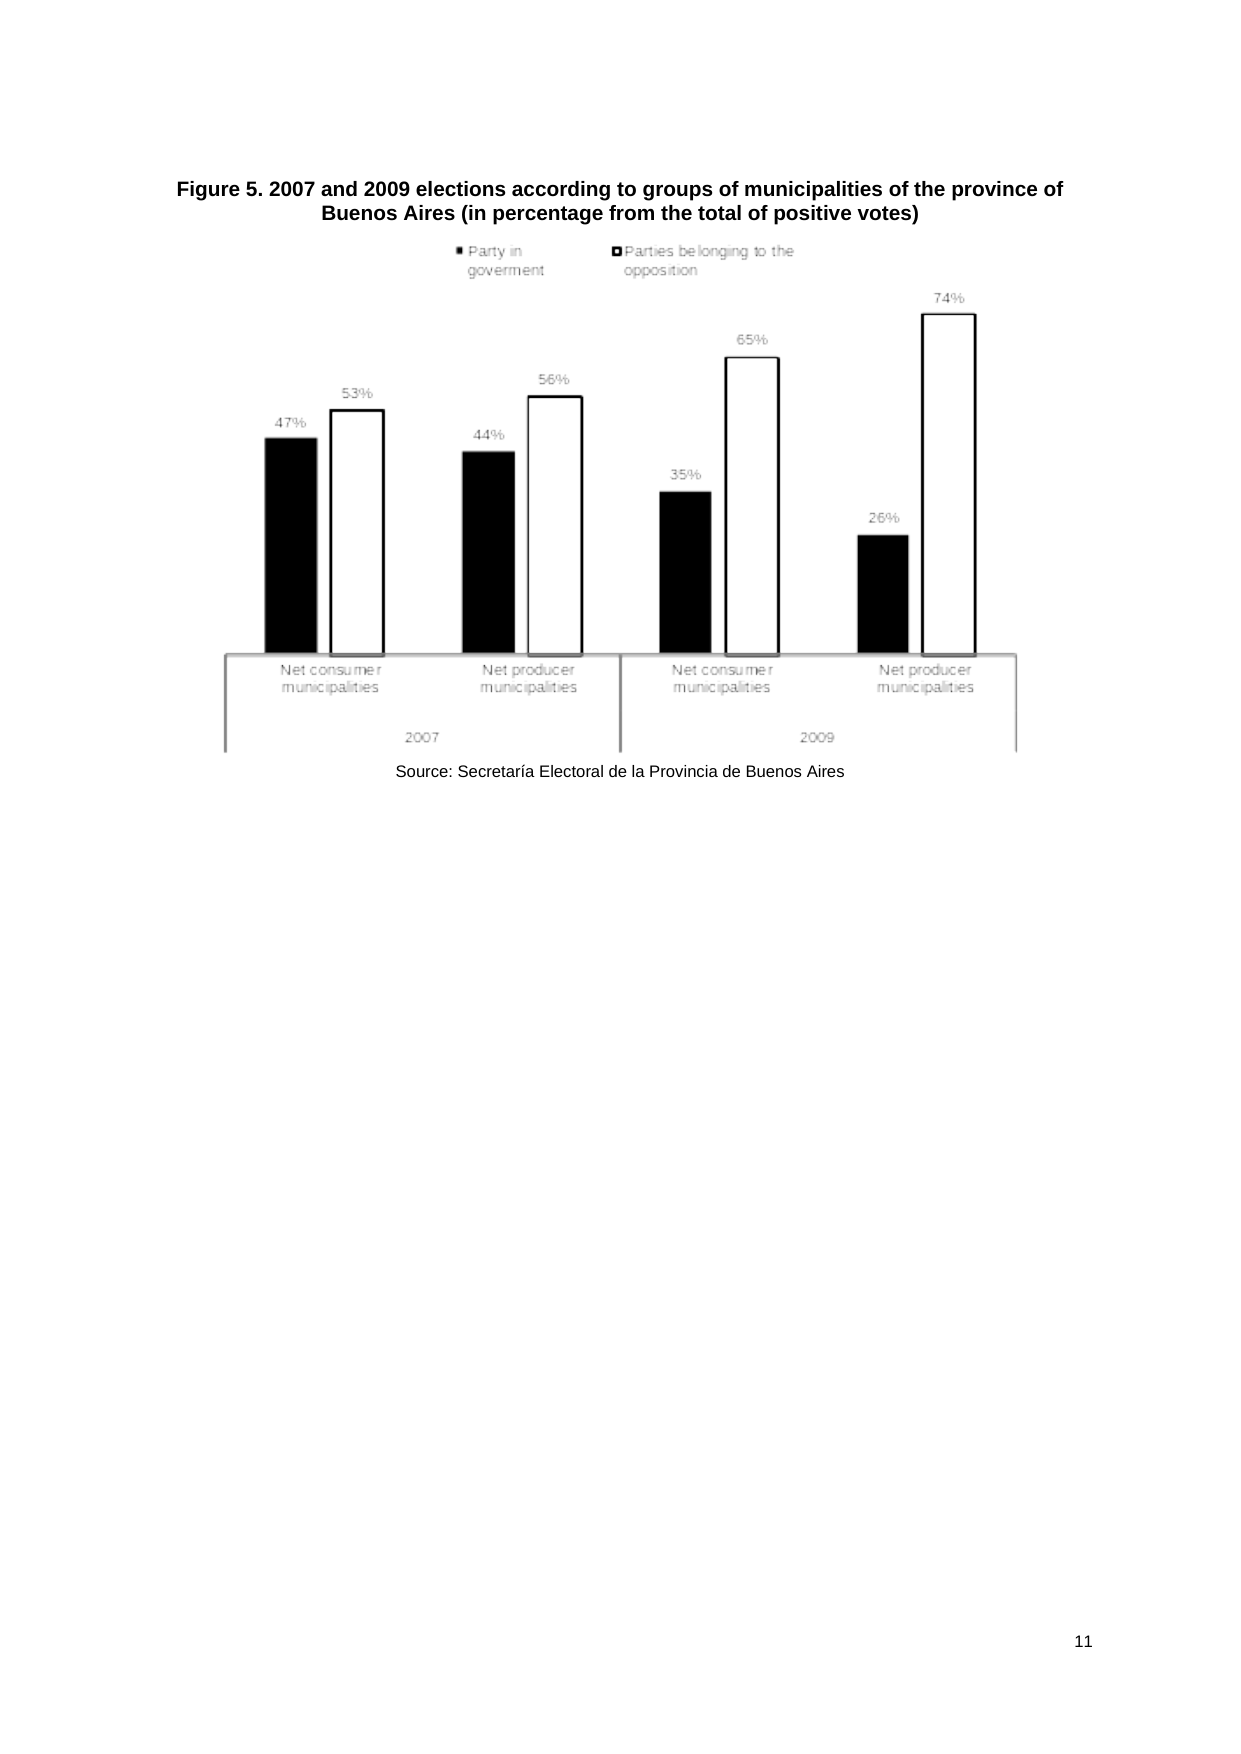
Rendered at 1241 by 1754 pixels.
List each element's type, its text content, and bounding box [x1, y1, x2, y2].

text Figure 5. 2007 and 2009 elections according to groups of municipalities of the province of Buenos Aires (in percentage from the total of positive votes) [148, 176, 1092, 224]
text Source: Secretaría Electoral de la Provincia de Buenos Aires [148, 762, 1092, 781]
